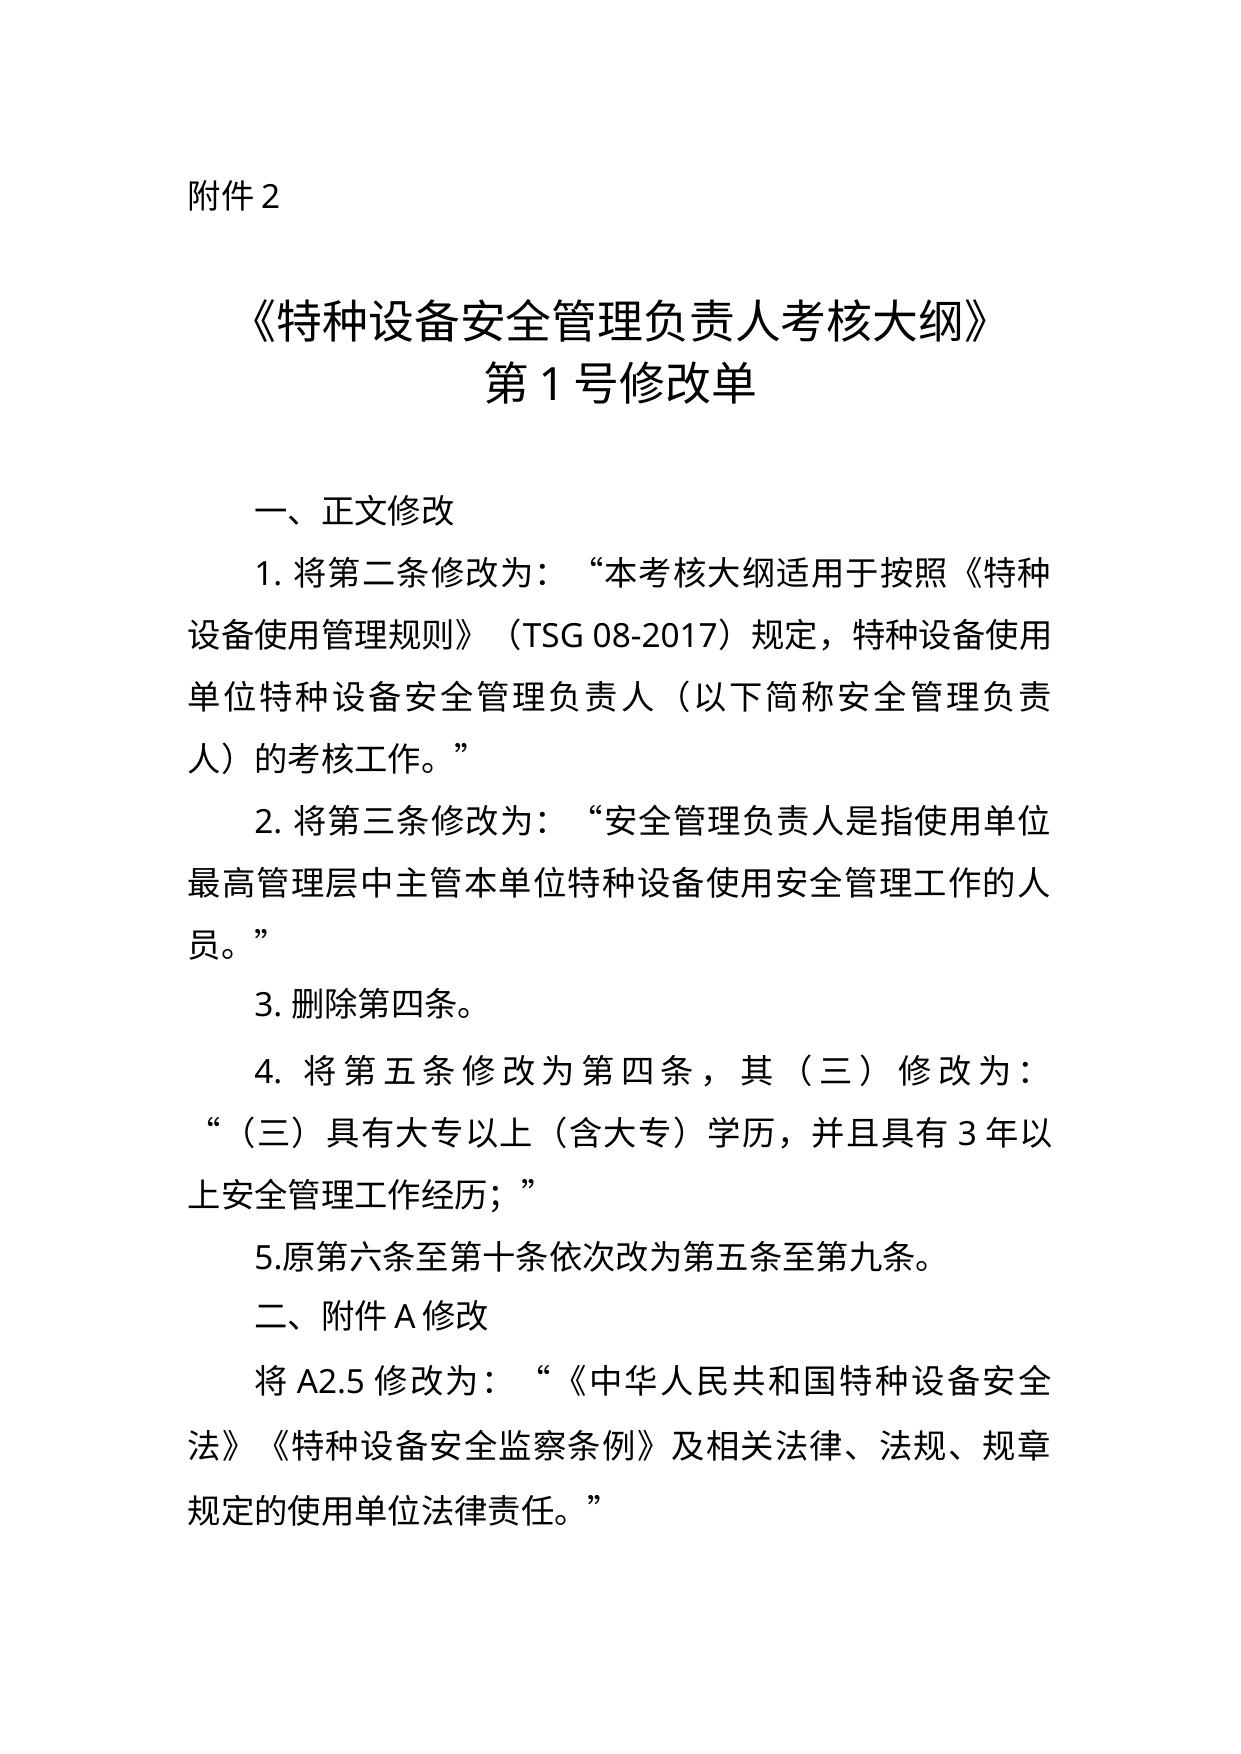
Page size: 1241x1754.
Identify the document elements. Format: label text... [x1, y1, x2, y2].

text 3. 删除第四条。 [187, 969, 1053, 1034]
text 将A2.5修改为：“《中华人民共和国特种设备安全法》《特种设备安全监察条例》及相关法律、法规、规章规定的使用单位法律责任。” [187, 1347, 1053, 1542]
text 《特种设备安全管理负责人考核大纲》 [187, 289, 1053, 351]
text 2. 将第三条修改为：“安全管理负责人是指使用单位最高管理层中主管本单位特种设备使用安全管理工作的人员。” [187, 784, 1053, 969]
text 第1号修改单 [187, 351, 1053, 413]
text 1. 将第二条修改为：“本考核大纲适用于按照《特种设备使用管理规则》（TSG 08-2017）规定，特种设备使用单位特种设备安全管理负责人（以下简称安全管理负责人）的考核工作。” [187, 536, 1053, 784]
text 一、正文修改 [187, 474, 1053, 536]
text 二、附件A修改 [187, 1282, 1053, 1347]
text 4. 将第五条修改为第四条，其（三）修改为：“（三）具有大专以上（含大专）学历，并且具有3年以上安全管理工作经历；” [187, 1034, 1053, 1220]
text 5.原第六条至第十条依次改为第五条至第九条。 [187, 1220, 1053, 1282]
text 附件2 [187, 162, 1053, 227]
